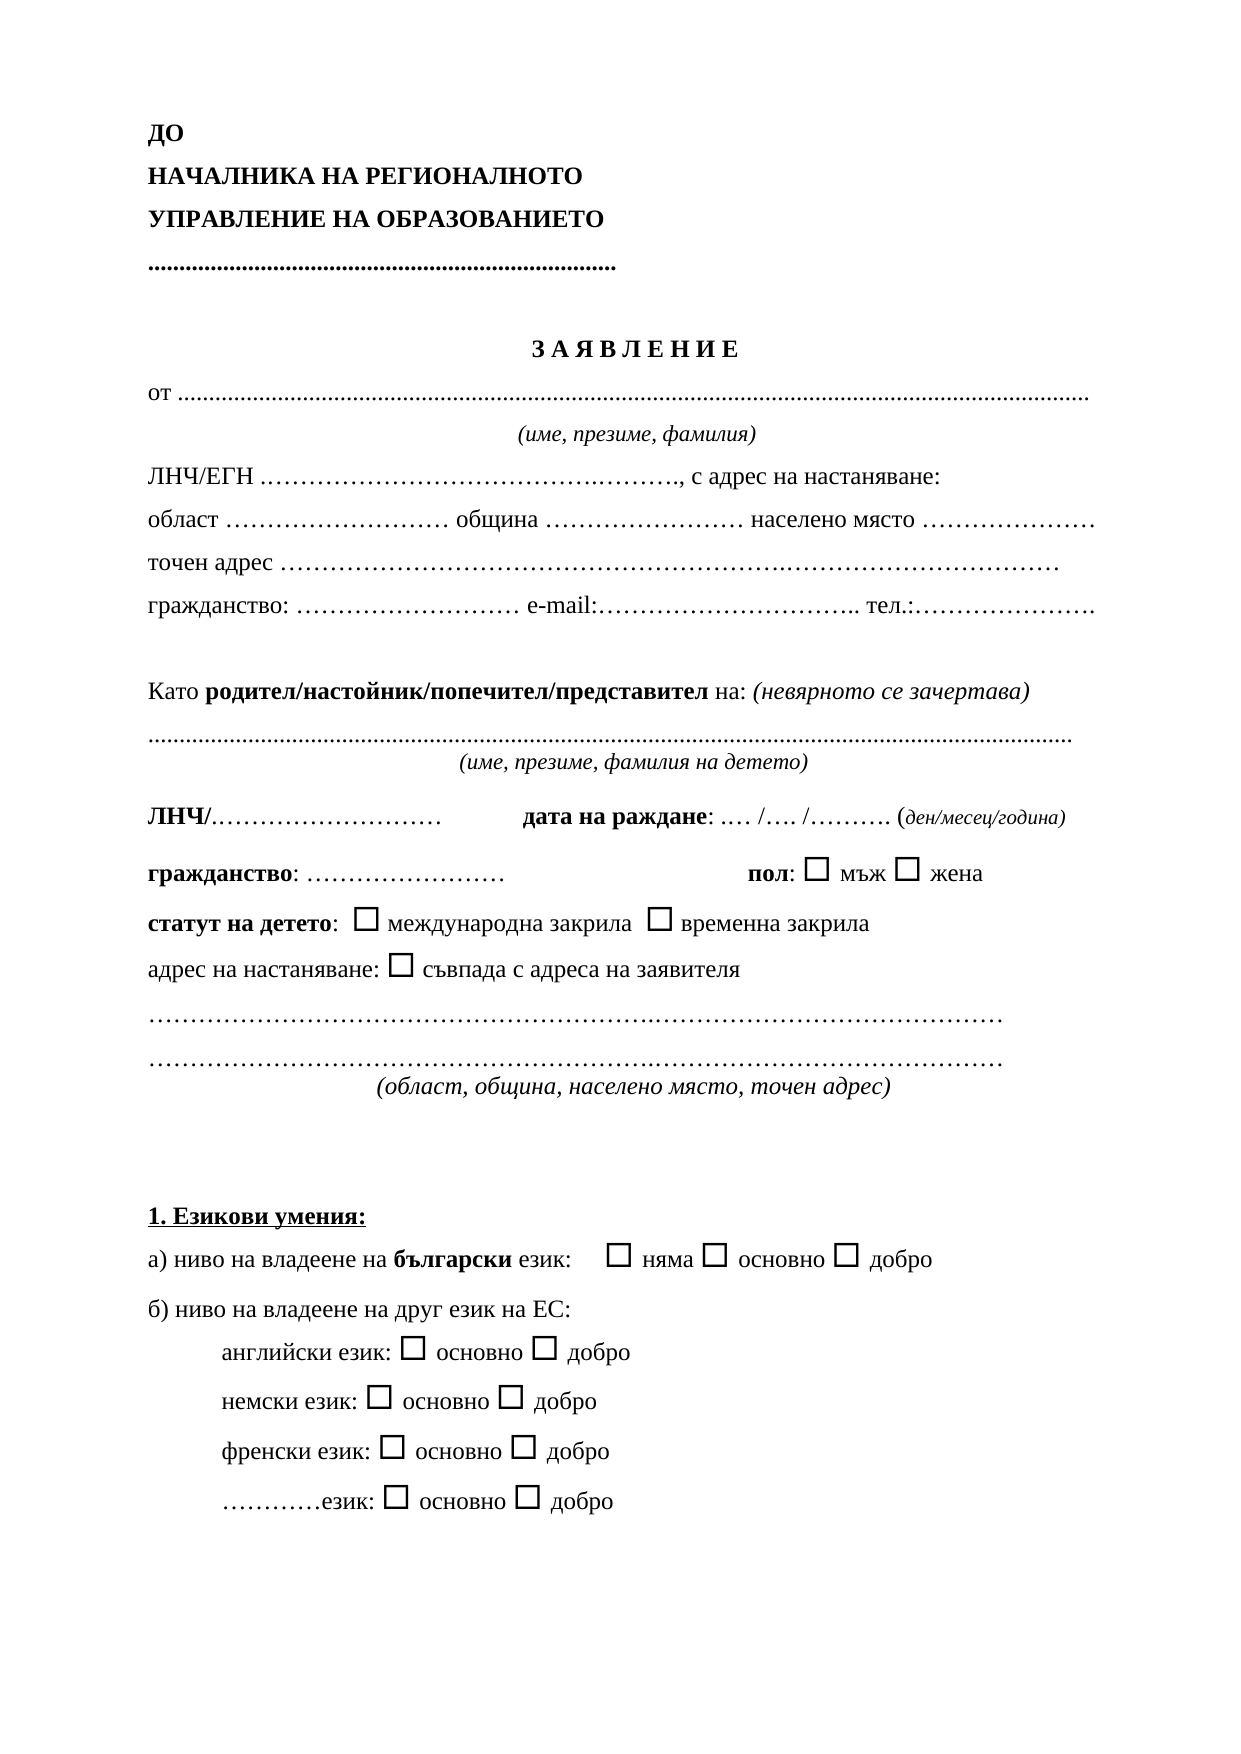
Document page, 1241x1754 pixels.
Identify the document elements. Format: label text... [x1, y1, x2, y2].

text област ……………………… община …………………… населено място ………………… [148, 504, 1122, 533]
text френски език: основно добро [148, 1436, 1122, 1467]
text .................................................................................................................................................... [148, 719, 1122, 748]
text …………език: основно добро [148, 1486, 1122, 1516]
text (име, презиме, фамилия) [148, 420, 1122, 446]
text …………………………………………………….…………………………………… [148, 1043, 1122, 1071]
text гражданство: ……………………… e-mail:………………………….. тел.:…………………. [148, 590, 1122, 619]
text НАЧАЛНИКА НА РЕГИОНАЛНОТО [148, 161, 1122, 190]
text а) ниво на владеене на български език: няма основно добро [148, 1244, 1122, 1274]
text (име, презиме, фамилия на детето) [148, 748, 1122, 774]
text статут на детето: международна закрила временна закрила [148, 908, 1122, 939]
text гражданство: …………………… пол: мъж жена [148, 858, 1122, 889]
text английски език: основно добро [148, 1337, 1122, 1367]
text УПРАВЛЕНИЕ НА ОБРАЗОВАНИЕТО [148, 204, 1122, 233]
text б) ниво на владеене на друг език на ЕС: [148, 1294, 1122, 1322]
text (област, община, населено място, точен адрес) [148, 1071, 1122, 1100]
text ДО [148, 118, 1122, 147]
text от .................................................................................................................................................. [148, 377, 1122, 406]
text …………………………………………………….…………………………………… [148, 999, 1122, 1028]
text ЛНЧ/.……………………… дата на раждане: .… /…. /………. (ден/месец/година) [148, 801, 1122, 830]
text ........................................................................... [148, 247, 1122, 276]
text немски език: основно добро [148, 1386, 1122, 1417]
text ЛНЧ/ЕГН .………………………………….………., с адрес на настаняване: [148, 461, 1122, 489]
text 1. Езикови умения: [148, 1201, 1122, 1229]
text З А Я В Л Е Н И Е [148, 334, 1122, 362]
text точен адрес …………………………………………………….…………………………… [148, 547, 1122, 576]
text адрес на настаняване: съвпада с адреса на заявителя [148, 954, 1122, 984]
text Като родител/настойник/попечител/представител на: (невярното се зачертава) [148, 676, 1122, 705]
